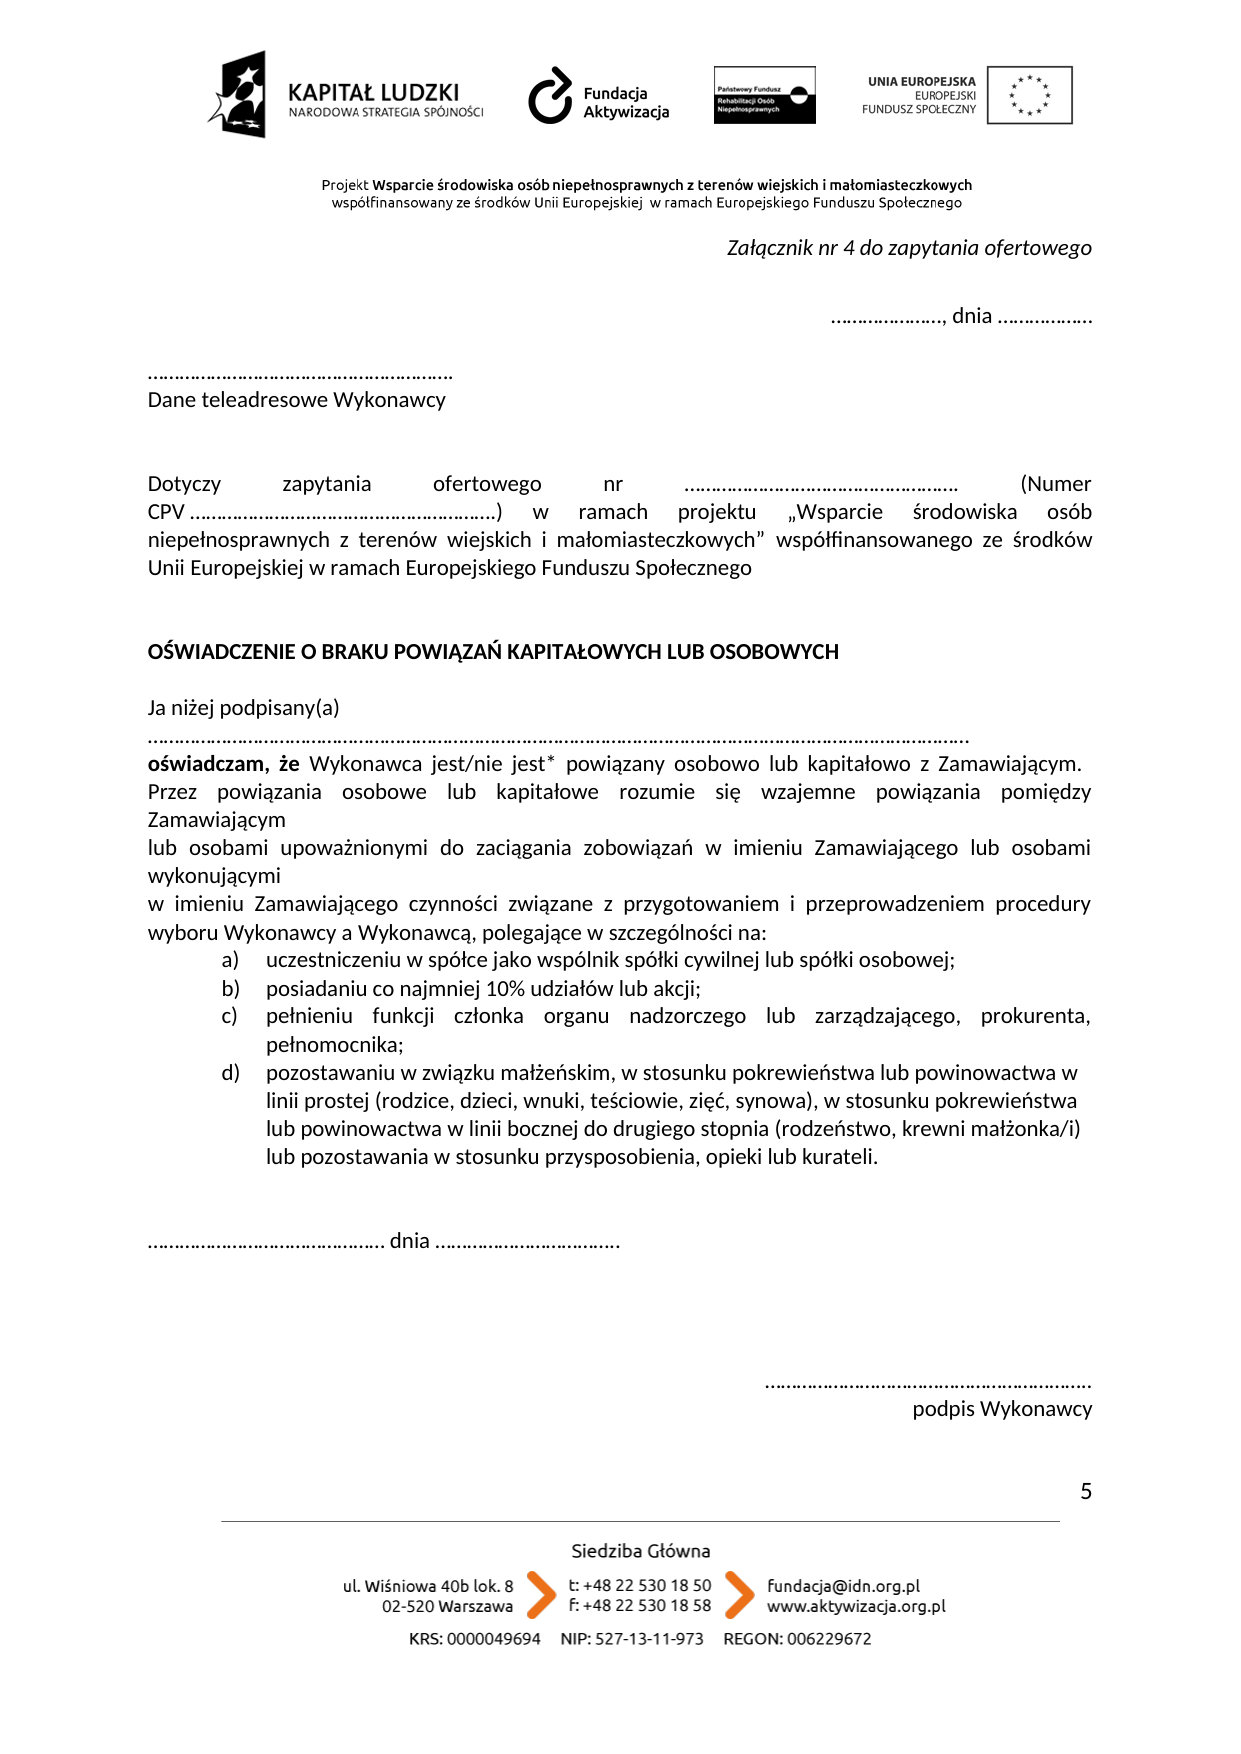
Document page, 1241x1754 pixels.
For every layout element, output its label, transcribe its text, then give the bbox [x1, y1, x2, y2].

text ……………………………………… dnia …………………………….. [148, 1226, 1093, 1254]
picture [221, 1521, 1062, 1666]
text …………………, dnia ……………… [148, 301, 1093, 329]
text Dotyczy zapytania ofertowego nr ……………………………………………. (Numer CPV ………………………………………………….) w ramach projektu „Wsparcie środowiska osób niepełnosprawnych z terenów wiejskich i małomiasteczkowych” współfinansowanego ze środków Unii Europejskiej w ramach Europejskiego Funduszu Społecznego [148, 469, 1093, 581]
text d) pozostawaniu w związku małżeńskim, w stosunku pokrewieństwa lub powinowactwa w linii prostej (rodzice, dzieci, wnuki, teściowie, zięć, synowa), w stosunku pokrewieństwa lub powinowactwa w linii bocznej do drugiego stopnia (rodzeństwo, krewni małżonka/i) lub pozostawania w stosunku przysposobienia, opieki lub kurateli. [221, 1058, 1093, 1170]
text OŚWIADCZENIE O BRAKU POWIĄZAŃ KAPITAŁOWYCH LUB OSOBOWYCH [148, 637, 1093, 665]
text Dane teleadresowe Wykonawcy [148, 385, 1093, 413]
text …………………………………………………….. [148, 1366, 1093, 1394]
text podpis Wykonawcy [148, 1394, 1093, 1422]
text oświadczam, że Wykonawca jest/nie jest* powiązany osobowo lub kapitałowo z Zamawiającym. Przez powiązania osobowe lub kapitałowe rozumie się wzajemne powiązania pomiędzy Zamawiającym lub osobami upoważnionymi do zaciągania zobowiązań w imieniu Zamawiającego lub osobami wykonującymi w imieniu Zamawiającego czynności związane z przygotowaniem i przeprowadzeniem procedury wyboru Wykonawcy a Wykonawcą, polegające w szczególności na: [148, 749, 1093, 946]
text b) posiadaniu co najmniej 10% udziałów lub akcji; [221, 974, 1093, 1002]
picture [165, 25, 1128, 225]
text c) pełnieniu funkcji członka organu nadzorczego lub zarządzającego, prokurenta, pełnomocnika; [221, 1002, 1093, 1058]
text …………………………………………………. [148, 357, 1093, 385]
text a) uczestniczeniu w spółce jako wspólnik spółki cywilnej lub spółki osobowej; [221, 946, 1093, 974]
text Załącznik nr 4 do zapytania ofertowego [148, 233, 1093, 261]
text Ja niżej podpisany(a) ………………………………………………………………………………………………………………………………………… [148, 693, 1093, 749]
